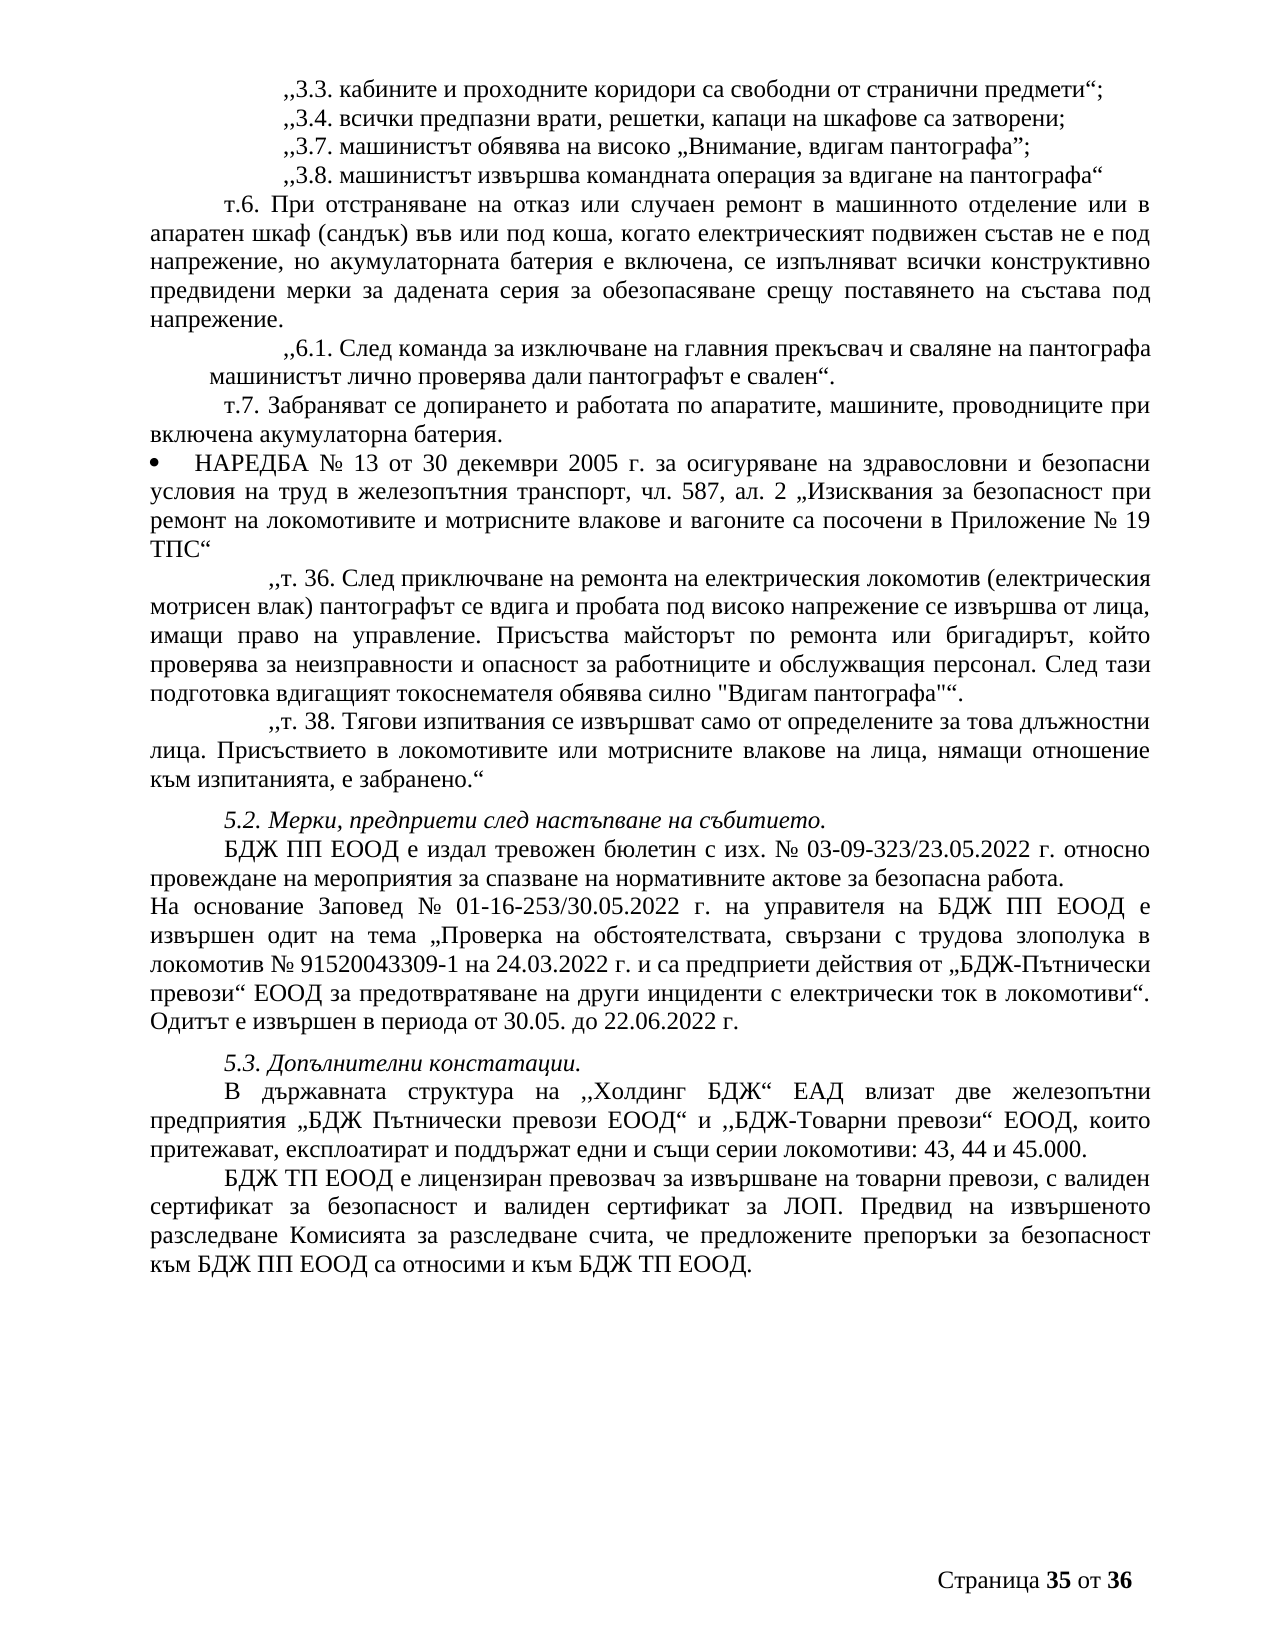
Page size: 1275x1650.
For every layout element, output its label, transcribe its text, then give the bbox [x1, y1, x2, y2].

list БДЖ ТП ЕООД е лицензиран превозвач за извършване на товарни превози, с валиден сертификат за безопасност и валиден сертификат за ЛОП. Предвид на извършеното разследване Комисията за разследване счита, че предложените препоръки за безопасност към БДЖ ПП ЕООД са относими и към БДЖ ТП ЕООД. [150, 1163, 1152, 1278]
text ,,3.7. машинистът обявява на високо „Внимание, вдигам пантографа”; [209, 131, 1152, 160]
text ,,3.4. всички предпазни врати, решетки, капаци на шкафове са затворени; [209, 103, 1152, 131]
list Мерки, предприети след настъпване на събитието. [150, 805, 1152, 834]
list На основание Заповед № 01-16-253/30.05.2022 г. на управителя на БДЖ ПП ЕООД е извършен одит на тема „Проверка на обстоятелствата, свързани с трудова злополука в локомотив № 91520043309-1 на 24.03.2022 г. и са предприети действия от „БДЖ-Пътнически превози“ ЕООД за предотвратяване на други инциденти с електрически ток в локомотиви“. Одитът е извършен в периода от 30.05. до 22.06.2022 г. [150, 891, 1152, 1035]
text т.7. Забраняват се допирането и работата по апаратите, машините, проводниците при включена акумулаторна батерия. [150, 390, 1152, 448]
text ,,6.1. След команда за изключване на главния прекъсвач и сваляне на пантографа машинистът лично проверява дали пантографът е свален“. [209, 333, 1152, 390]
text ,,3.8. машинистът извършва командната операция за вдигане на пантографа“ [209, 160, 1152, 189]
list БДЖ ПП ЕООД е издал тревожен бюлетин с изх. № 03-09-323/23.05.2022 г. относно провеждане на мероприятия за спазване на нормативните актове за безопасна работа. [150, 834, 1152, 891]
text ,,3.3. кабините и проходните коридори са свободни от странични предмети“; [209, 74, 1152, 103]
list В държавната структура на ,,Холдинг БДЖ“ ЕАД влизат две железопътни предприятия „БДЖ Пътнически превози ЕООД“ и ,,БДЖ-Товарни превози“ ЕООД, които притежават, експлоатират и поддържат едни и същи серии локомотиви: 43, 44 и 45.000. [150, 1076, 1152, 1163]
list ,,т. 36. След приключване на ремонта на електрическия локомотив (електрическия мотрисен влак) пантографът се вдига и пробата под високо напрежение се извършва от лица, имащи право на управление. Присъства майсторът по ремонта или бригадирът, който проверява за неизправности и опасност за работниците и обслужващия персонал. След тази подготовка вдигащият токоснемателя обявява силно "Вдигам пантографа"“. [150, 563, 1152, 706]
list НАРЕДБА № 13 от 30 декември 2005 г. за осигуряване на здравословни и безопасни условия на труд в железопътния транспорт, чл. 587, ал. 2 „Изисквания за безопасност при ремонт на локомотивите и мотрисните влакове и вагоните са посочени в Приложение № 19 ТПС“ [150, 448, 1152, 563]
list ,,т. 38. Тягови изпитвания се извършват само от определените за това длъжностни лица. Присъствието в локомотивите или мотрисните влакове на лица, нямащи отношение към изпитанията, е забранено.“ [150, 706, 1152, 793]
text т.6. При отстраняване на отказ или случаен ремонт в машинното отделение или в апаратен шкаф (сандък) във или под коша, когато електрическият подвижен състав не е под напрежение, но акумулаторната батерия е включена, се изпълняват всички конструктивно предвидени мерки за дадената серия за обезопасяване срещу поставянето на състава под напрежение. [150, 189, 1152, 333]
list Допълнителни констатации. [150, 1048, 1152, 1076]
